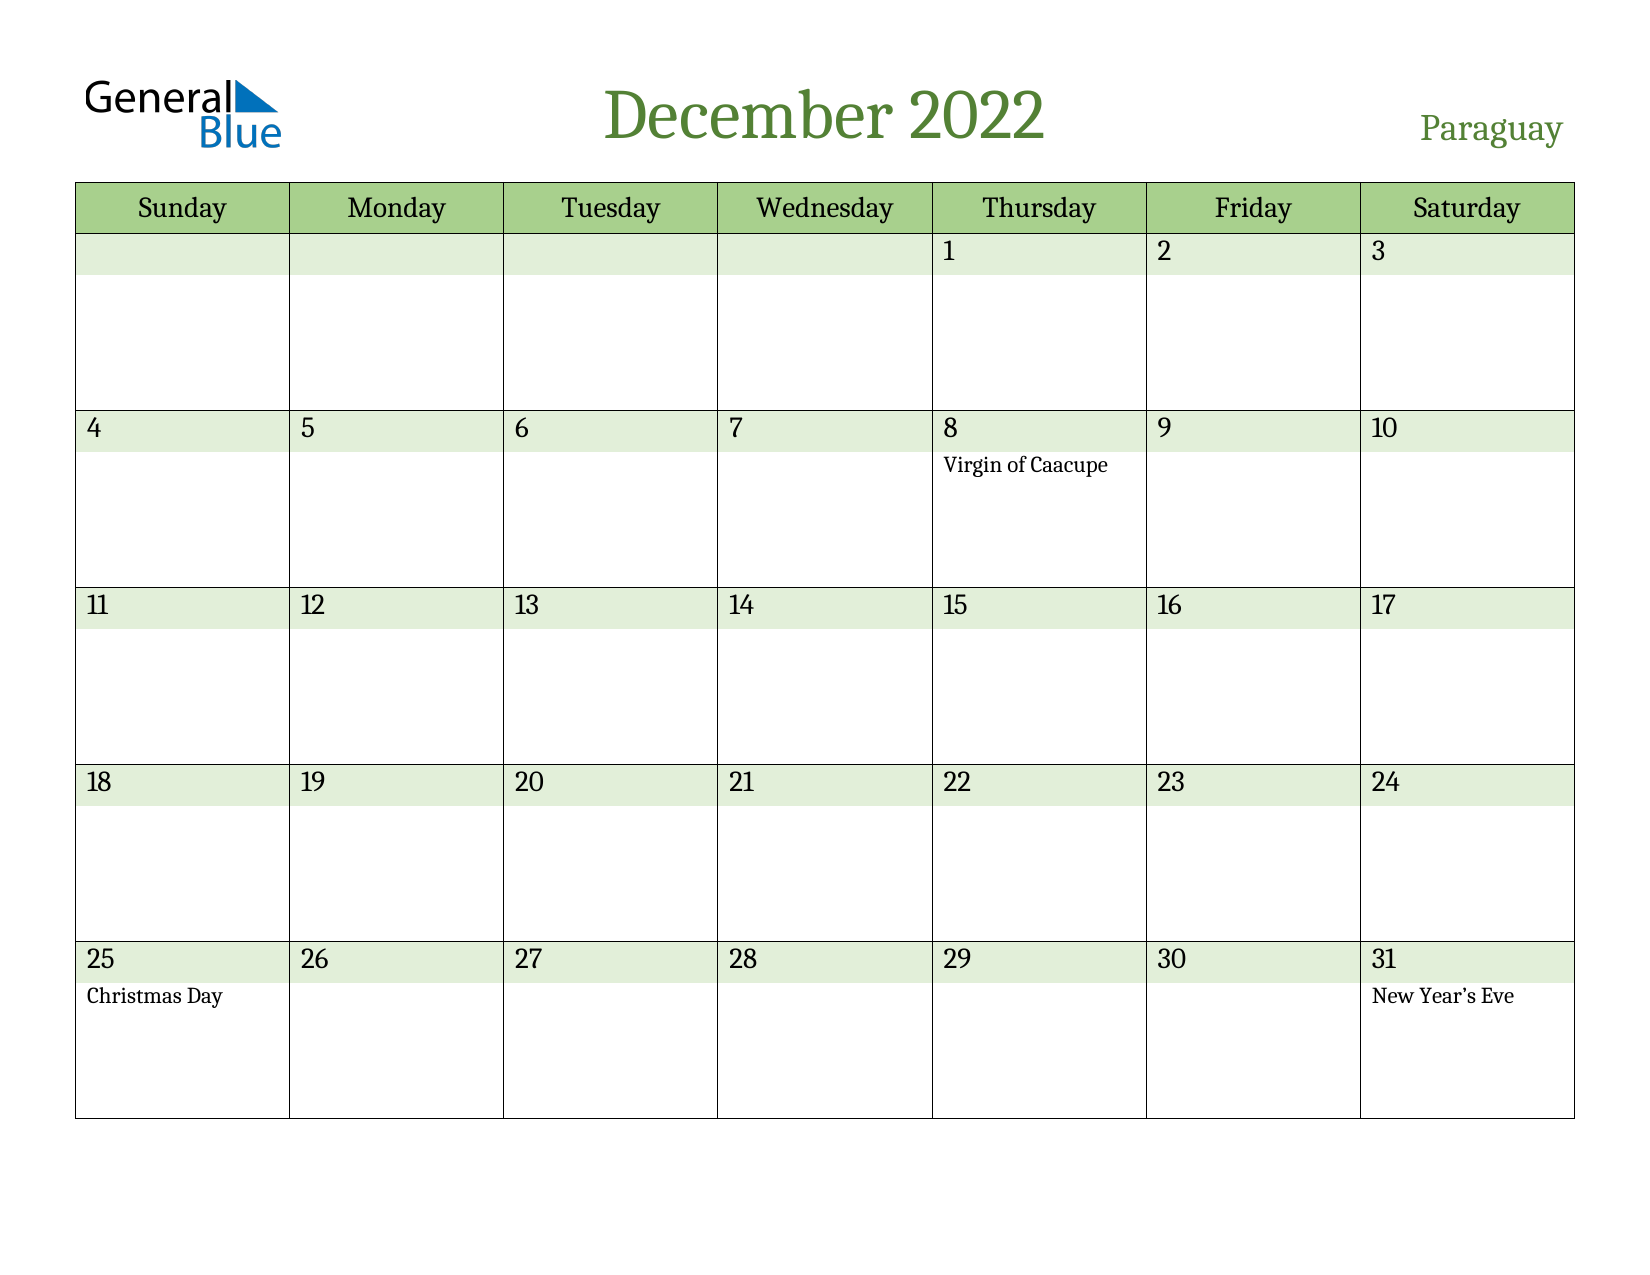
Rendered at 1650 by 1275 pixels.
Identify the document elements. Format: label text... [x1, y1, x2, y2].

table_cell 9 [1147, 411, 1360, 452]
table_cell [1147, 275, 1360, 410]
table_cell 28 [718, 942, 932, 983]
table_header Paraguay [1146, 75, 1574, 182]
table_header December 2022 [504, 75, 1146, 182]
table_cell 25 [76, 942, 289, 983]
table_cell 24 [1361, 765, 1574, 806]
table_cell [1147, 806, 1360, 941]
table_cell [718, 275, 932, 410]
table_cell [504, 806, 717, 941]
table_cell [76, 234, 289, 275]
table_cell Virgin of Caacupe [933, 452, 1146, 587]
table_cell [718, 629, 932, 764]
table_cell [933, 275, 1146, 410]
table_cell 20 [504, 765, 717, 806]
table_cell Friday [1147, 183, 1360, 233]
table_cell [933, 806, 1146, 941]
table_cell [1361, 806, 1574, 941]
table_cell [290, 275, 503, 410]
table_cell 11 [76, 588, 289, 629]
table_cell [504, 983, 717, 1118]
table_cell 18 [76, 765, 289, 806]
table_cell [1361, 629, 1574, 764]
table_cell 22 [933, 765, 1146, 806]
table_cell 21 [718, 765, 932, 806]
table_cell [290, 452, 503, 587]
table_cell 4 [76, 411, 289, 452]
table_cell [933, 983, 1146, 1118]
table_cell Christmas Day [76, 983, 289, 1118]
table_cell [718, 806, 932, 941]
table_cell [290, 983, 503, 1118]
table_cell [718, 983, 932, 1118]
table_cell [504, 275, 717, 410]
table_cell 29 [933, 942, 1146, 983]
table_cell 15 [933, 588, 1146, 629]
table_cell [933, 629, 1146, 764]
table_cell [1147, 452, 1360, 587]
table_cell Sunday [76, 183, 289, 233]
table_cell 2 [1147, 234, 1360, 275]
table_cell Wednesday [718, 183, 932, 233]
table_cell 27 [504, 942, 717, 983]
table_cell [1361, 452, 1574, 587]
table_cell 5 [290, 411, 503, 452]
table_cell [290, 806, 503, 941]
table_cell 31 [1361, 942, 1574, 983]
table_cell 14 [718, 588, 932, 629]
table_cell [290, 629, 503, 764]
table_cell [76, 452, 289, 587]
table_cell [76, 629, 289, 764]
table_cell [76, 275, 289, 410]
table_cell 16 [1147, 588, 1360, 629]
table_cell 1 [933, 234, 1146, 275]
table_cell [504, 234, 717, 275]
table_cell [1147, 629, 1360, 764]
table_cell [1147, 983, 1360, 1118]
table_cell 8 [933, 411, 1146, 452]
table_cell [504, 629, 717, 764]
table_cell [718, 452, 932, 587]
table_cell 3 [1361, 234, 1574, 275]
table_cell [290, 234, 503, 275]
table_cell 23 [1147, 765, 1360, 806]
table_cell Tuesday [504, 183, 717, 233]
table_cell Thursday [933, 183, 1146, 233]
table_cell 6 [504, 411, 717, 452]
table_cell 17 [1361, 588, 1574, 629]
table_cell New Year’s Eve [1361, 983, 1574, 1118]
table_cell 7 [718, 411, 932, 452]
table_cell [76, 806, 289, 941]
table_cell [1361, 275, 1574, 410]
table_cell [504, 452, 717, 587]
table_cell 30 [1147, 942, 1360, 983]
picture [86, 80, 281, 148]
table_cell 19 [290, 765, 503, 806]
table_header [76, 75, 503, 182]
table_cell 26 [290, 942, 503, 983]
table_cell Saturday [1361, 183, 1574, 233]
table_cell Monday [290, 183, 503, 233]
table_cell 12 [290, 588, 503, 629]
table_cell [718, 234, 932, 275]
table_cell 13 [504, 588, 717, 629]
table_cell 10 [1361, 411, 1574, 452]
